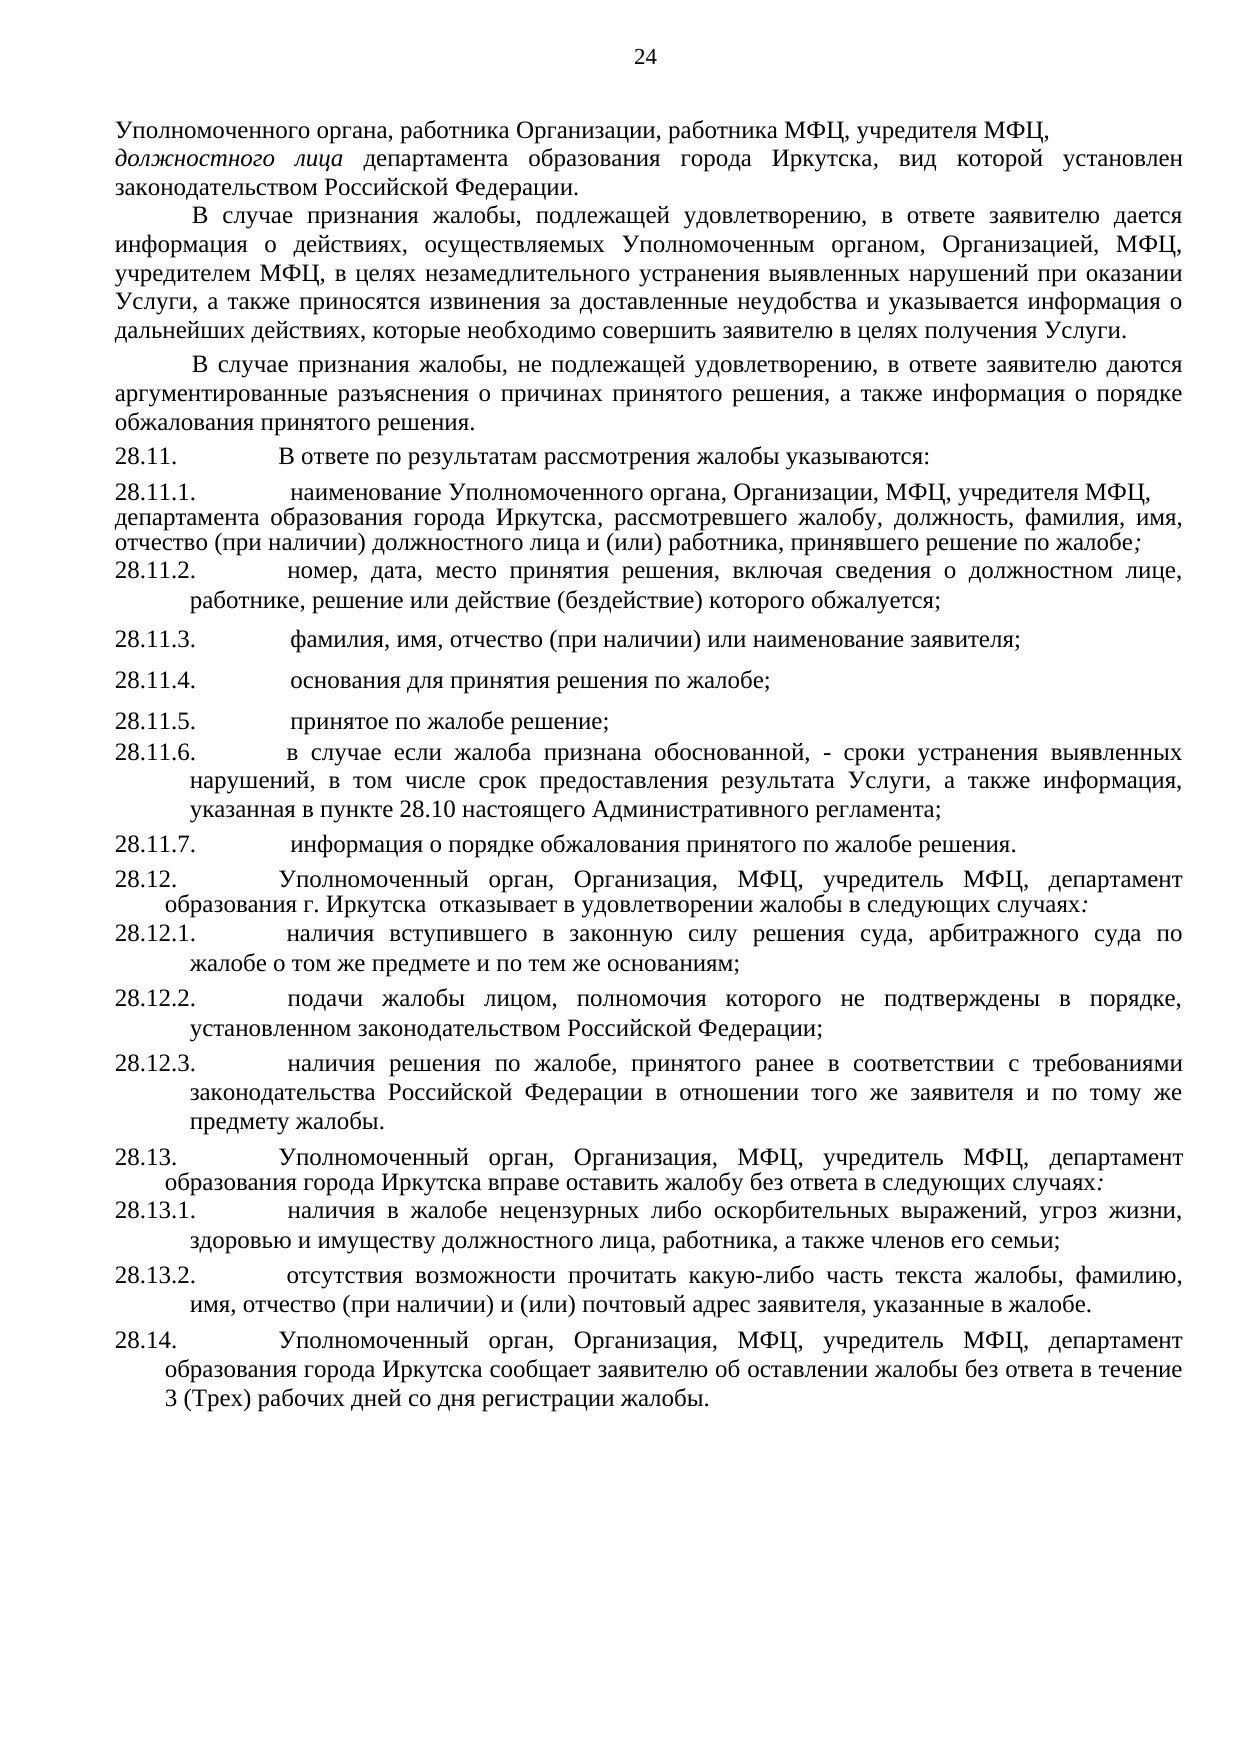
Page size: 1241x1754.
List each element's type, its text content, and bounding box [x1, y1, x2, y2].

list отсутствия возможности прочитать какую-либо часть текста жалобы, фамилию, имя, отчество (при наличии) и (или) почтовый адрес заявителя, указанные в жалобе. [114, 1261, 1183, 1319]
text департамента образования города Иркутска, рассмотревшего жалобу, должность, фамилия, имя, отчество (при наличии) должностного лица и (или) работника, принявшего решение по жалобе; [114, 505, 1183, 555]
list в случае если жалоба признана обоснованной, - сроки устранения выявленных нарушений, в том числе срок предоставления результата Услуги, а также информация, указанная в пункте 28.10 настоящего Административного регламента; [114, 737, 1183, 823]
list наименование Уполномоченного органа, Организации, МФЦ, учредителя МФЦ, [114, 480, 1183, 505]
list Уполномоченный орган, Организация, МФЦ, учредитель МФЦ, департамент образования города Иркутска сообщает заявителю об оставлении жалобы без ответа в течение 3 (Трех) рабочих дней со дня регистрации жалобы. [114, 1325, 1183, 1412]
text Уполномоченного органа, работника Организации, работника МФЦ, учредителя МФЦ, [114, 115, 1183, 144]
list В ответе по результатам рассмотрения жалобы указываются: [114, 445, 1183, 470]
text 24 [634, 46, 657, 69]
list номер, дата, место принятия решения, включая сведения о должностном лице, работнике, решение или действие (бездействие) которого обжалуется; [114, 555, 1183, 614]
text В случае признания жалобы, подлежащей удовлетворению, в ответе заявителю дается информация о действиях, осуществляемых Уполномоченным органом, Организацией, МФЦ, учредителем МФЦ, в целях незамедлительного устранения выявленных нарушений при оказании Услуги, а также приносятся извинения за доставленные неудобства и указывается информация о дальнейших действиях, которые необходимо совершить заявителю в целях получения Услуги. [114, 201, 1183, 344]
list фамилия, имя, отчество (при наличии) или наименование заявителя; [114, 614, 1183, 655]
list основания для принятия решения по жалобе; [114, 655, 1183, 696]
text В случае признания жалобы, не подлежащей удовлетворению, в ответе заявителю даются аргументированные разъяснения о причинах принятого решения, а также информация о порядке обжалования принятого решения. [114, 350, 1183, 436]
list Уполномоченный орган, Организация, МФЦ, учредитель МФЦ, департамент образования г. Иркутска отказывает в удовлетворении жалобы в следующих случаях: [114, 868, 1183, 918]
list подачи жалобы лицом, полномочия которого не подтверждены в порядке, установленном законодательством Российской Федерации; [114, 983, 1183, 1042]
list Уполномоченный орган, Организация, МФЦ, учредитель МФЦ, департамент образования города Иркутска вправе оставить жалобу без ответа в следующих случаях: [114, 1145, 1183, 1195]
text должностного лица департамента образования города Иркутска, вид которой установлен законодательством Российской Федерации. [114, 144, 1183, 201]
list информация о порядке обжалования принятого по жалобе решения. [114, 832, 1183, 857]
list наличия вступившего в законную силу решения суда, арбитражного суда по жалобе о том же предмете и по тем же основаниям; [114, 918, 1183, 977]
list наличия в жалобе нецензурных либо оскорбительных выражений, угроз жизни, здоровью и имуществу должностного лица, работника, а также членов его семьи; [114, 1195, 1183, 1254]
list принятое по жалобе решение; [114, 696, 1183, 737]
list наличия решения по жалобе, принятого ранее в соответствии с требованиями законодательства Российской Федерации в отношении того же заявителя и по тому же предмету жалобы. [114, 1049, 1183, 1136]
